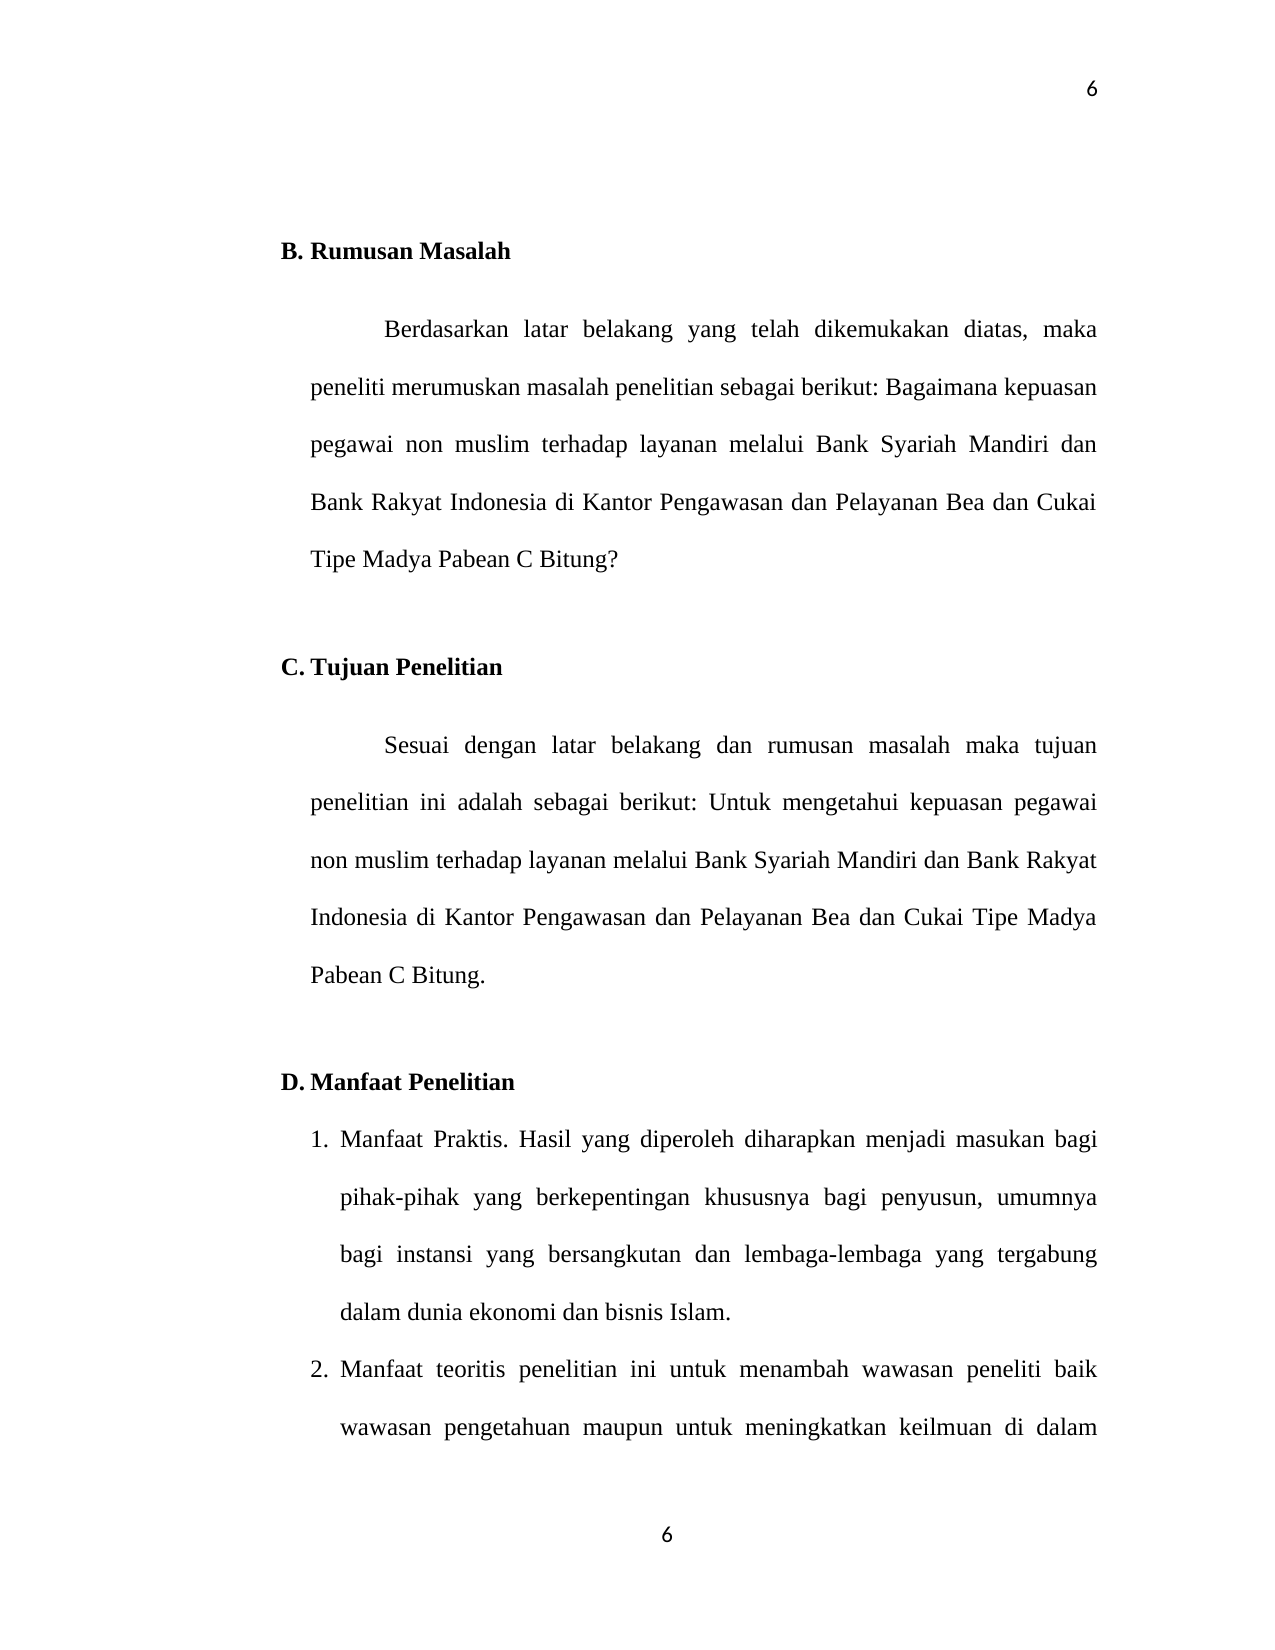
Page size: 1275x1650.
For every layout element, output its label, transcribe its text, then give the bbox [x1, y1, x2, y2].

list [310, 1354, 1098, 1441]
list Tujuan Penelitian [281, 652, 1098, 680]
list Rumusan Masalah [281, 236, 1098, 265]
list Manfaat Penelitian [281, 1067, 1098, 1096]
list Manfaat Praktis. Hasil yang diperoleh diharapkan menjadi masukan bagi pihak-pihak yang berkepentingan khususnya bagi penyusun, umumnya bagi instansi yang bersangkutan dan lembaga-lembaga yang tergabung dalam dunia ekonomi dan bisnis Islam. [310, 1124, 1098, 1326]
text Berdasarkan latar belakang yang telah dikemukakan diatas, maka peneliti merumuskan masalah penelitian sebagai berikut: Bagaimana kepuasan pegawai non muslim terhadap layanan melalui Bank Syariah Mandiri dan Bank Rakyat Indonesia di Kantor Pengawasan dan Pelayanan Bea dan Cukai Tipe Madya Pabean C Bitung? [310, 314, 1098, 573]
text Sesuai dengan latar belakang dan rumusan masalah maka tujuan penelitian ini adalah sebagai berikut: Untuk mengetahui kepuasan pegawai non muslim terhadap layanan melalui Bank Syariah Mandiri dan Bank Rakyat Indonesia di Kantor Pengawasan dan Pelayanan Bea dan Cukai Tipe Madya Pabean C Bitung. [310, 730, 1098, 989]
